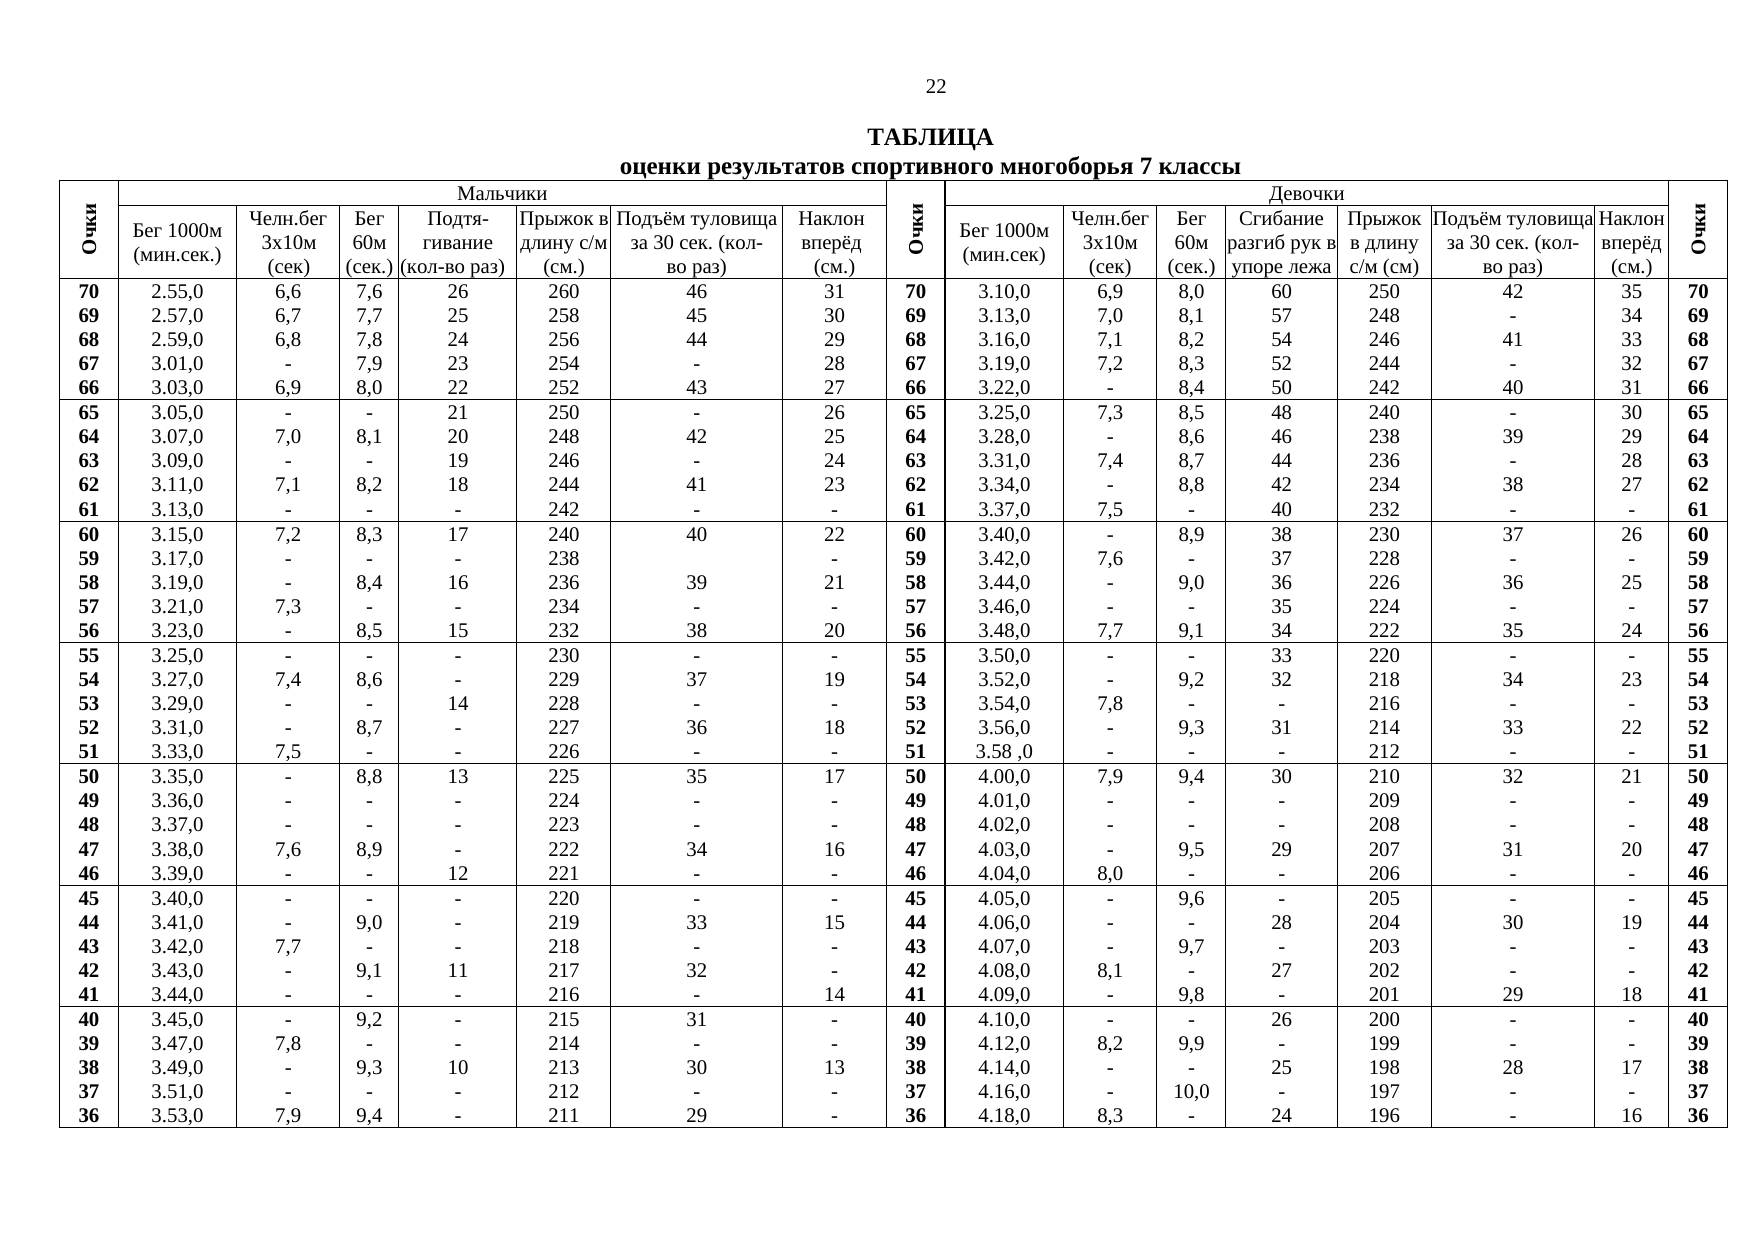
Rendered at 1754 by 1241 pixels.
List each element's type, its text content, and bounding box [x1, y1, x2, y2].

table_header Мальчики [119, 181, 886, 204]
table_cell 230 229 228 227 226 [517, 643, 610, 763]
table_cell 225 224 223 222 221 [517, 764, 610, 884]
table_cell 60 57 54 52 50 [1226, 279, 1337, 399]
table_cell 30 29 28 27 - [1595, 400, 1668, 521]
table_cell 40 39 38 37 36 [1669, 1007, 1727, 1127]
table_cell 65 64 63 62 61 [887, 400, 944, 521]
table_cell 9,2 - 9,3 - 9,4 [340, 1007, 398, 1127]
table_cell 205 204 203 202 201 [1338, 886, 1431, 1006]
table_cell 21 20 19 18 - [399, 400, 516, 521]
table_cell - 19 - - 18 [1595, 886, 1668, 1006]
table_cell - 42 - 41 - [611, 400, 782, 521]
table_cell 17 - - 16 - [783, 764, 886, 884]
table_cell 7,6 7,7 7,8 7,9 8,0 [340, 279, 398, 399]
text оценки результатов спортивного многоборья 7 классы [177, 151, 1683, 179]
table_cell 60 59 58 57 56 [1669, 522, 1727, 642]
table_cell 32 - - 31 - [1432, 764, 1594, 884]
table_cell 40 39 38 37 36 [887, 1007, 944, 1127]
table_cell 13 - - - 12 [399, 764, 516, 884]
table_cell 65 64 63 62 61 [60, 400, 118, 521]
table_cell 240 238 236 234 232 [517, 522, 610, 642]
table_cell 37 - 36 - 35 [1432, 522, 1594, 642]
table_cell Бег 1000м (мин.сек.) [119, 206, 236, 278]
table_cell 8,8 - - 8,9 - [340, 764, 398, 884]
table_cell 250 248 246 244 242 [1338, 279, 1431, 399]
table_header Очки [60, 181, 118, 278]
table_cell - - 10 - - [399, 1007, 516, 1127]
table_cell 3.25,0 3.27,0 3.29,0 3.31,0 3.33,0 [119, 643, 236, 763]
table_cell 220 218 216 214 212 [1338, 643, 1431, 763]
table_cell 230 228 226 224 222 [1338, 522, 1431, 642]
table_cell 6,9 7,0 7,1 7,2 - [1064, 279, 1156, 399]
table_cell 31 - 30 - 29 [611, 1007, 782, 1127]
table_cell 4.00,0 4.01,0 4.02,0 4.03,0 4.04,0 [946, 764, 1063, 884]
table_cell - 19 - 18 - [783, 643, 886, 763]
table_cell 50 49 48 47 46 [887, 764, 944, 884]
table_cell 60 59 58 57 56 [887, 522, 944, 642]
table_cell 35 34 33 32 31 [1595, 279, 1668, 399]
table_cell 2.55,0 2.57,0 2.59,0 3.01,0 3.03,0 [119, 279, 236, 399]
table_cell - 39 - 38 - [1432, 400, 1594, 521]
table_cell 8,5 8,6 8,7 8,8 - [1157, 400, 1225, 521]
table_cell 65 64 63 62 61 [1669, 400, 1727, 521]
table_cell 8,9 - 9,0 - 9,1 [1157, 522, 1225, 642]
table_cell 70 69 68 67 66 [1669, 279, 1727, 399]
table_cell Бег 60м (сек.) [1157, 206, 1225, 278]
table_cell 200 199 198 197 196 [1338, 1007, 1431, 1127]
table_cell 30 - - 29 - [1226, 764, 1337, 884]
table_cell 9,6 - 9,7 - 9,8 [1157, 886, 1225, 1006]
table_cell 50 49 48 47 46 [60, 764, 118, 884]
table_cell Прыжок в длину с/м (см) [1338, 206, 1431, 278]
table_cell 26 25 24 23 22 [399, 279, 516, 399]
table_cell - - 17 - 16 [1595, 1007, 1668, 1127]
table_header Девочки [946, 181, 1668, 204]
table_cell 3.50,0 3.52,0 3.54,0 3.56,0 3.58 ,0 [946, 643, 1063, 763]
table_cell 40 39 - 38 [611, 522, 782, 642]
table_cell 26 - 25 - 24 [1226, 1007, 1337, 1127]
table_cell - 23 - 22 - [1595, 643, 1668, 763]
table_cell 4.05,0 4.06,0 4.07,0 4.08,0 4.09,0 [946, 886, 1063, 1006]
table_cell 3.25,0 3.28,0 3.31,0 3.34,0 3.37,0 [946, 400, 1063, 521]
table_cell - - - 11 - [399, 886, 516, 1006]
table_cell 3.45,0 3.47,0 3.49,0 3.51,0 3.53,0 [119, 1007, 236, 1127]
table_cell 45 44 43 42 41 [60, 886, 118, 1006]
table_cell - 8,2 - - 8,3 [1064, 1007, 1156, 1127]
table_cell 22 - 21 - 20 [783, 522, 886, 642]
table_cell 210 209 208 207 206 [1338, 764, 1431, 884]
table_cell 220 219 218 217 216 [517, 886, 610, 1006]
table_cell Наклон вперёд (см.) [783, 206, 886, 278]
table_cell 35 - - 34 - [611, 764, 782, 884]
table_cell 3.40,0 3.42,0 3.44,0 3.46,0 3.48,0 [946, 522, 1063, 642]
table_header Очки [887, 181, 944, 278]
table_cell 9,4 - - 9,5 - [1157, 764, 1225, 884]
table_cell - 9,2 - 9,3 - [1157, 643, 1225, 763]
table_cell - - 13 - - [783, 1007, 886, 1127]
table_cell - 8,6 - 8,7 - [340, 643, 398, 763]
table_cell 50 49 48 47 46 [1669, 764, 1727, 884]
table_cell 26 - 25 - 24 [1595, 522, 1668, 642]
table_cell Прыжок в длину с/м (см.) [517, 206, 610, 278]
table_cell 45 44 43 42 41 [887, 886, 944, 1006]
table_cell - 37 - 36 - [611, 643, 782, 763]
table_cell Бег 1000м (мин.сек) [946, 206, 1063, 278]
table_cell 3.10,0 3.13,0 3.16,0 3.19,0 3.22,0 [946, 279, 1063, 399]
table_cell 7,2 - - 7,3 - [237, 522, 339, 642]
table_cell 48 46 44 42 40 [1226, 400, 1337, 521]
table_cell - - 14 - - [399, 643, 516, 763]
table_cell - 7,6 - - 7,7 [1064, 522, 1156, 642]
table_cell - 7,4 - - 7,5 [237, 643, 339, 763]
table_cell Челн.бег 3х10м (сек) [1064, 206, 1156, 278]
table_cell 45 44 43 42 41 [1669, 886, 1727, 1006]
table_cell 38 37 36 35 34 [1226, 522, 1337, 642]
table_cell - - - 8,1 - [1064, 886, 1156, 1006]
table_cell 42 - 41 - 40 [1432, 279, 1594, 399]
table_cell 17 - 16 - 15 [399, 522, 516, 642]
table_header Очки [1669, 181, 1727, 278]
table_cell 60 59 58 57 56 [60, 522, 118, 642]
table_cell 3.35,0 3.36,0 3.37,0 3.38,0 3.39,0 [119, 764, 236, 884]
table_cell 7,3 - 7,4 - 7,5 [1064, 400, 1156, 521]
table_cell 70 69 68 67 66 [887, 279, 944, 399]
table_cell Челн.бег 3х10м (сек) [237, 206, 339, 278]
table_cell 3.05,0 3.07,0 3.09,0 3.11,0 3.13,0 [119, 400, 236, 521]
table_cell Наклон вперёд (см.) [1595, 206, 1668, 278]
table_cell - - 7,8 - - [1064, 643, 1156, 763]
table_cell 55 54 53 52 51 [60, 643, 118, 763]
table_cell 21 - - 20 - [1595, 764, 1668, 884]
table_cell 70 69 68 67 66 [60, 279, 118, 399]
table_cell 6,6 6,7 6,8 - 6,9 [237, 279, 339, 399]
table_cell - 34 - 33 - [1432, 643, 1594, 763]
table_cell 46 45 44 - 43 [611, 279, 782, 399]
table_cell Бег 60м (сек.) [340, 206, 398, 278]
table_cell 55 54 53 52 51 [887, 643, 944, 763]
table_cell - - 28 - - [1432, 1007, 1594, 1127]
table_cell 260 258 256 254 252 [517, 279, 610, 399]
table_cell Подъём туловища за 30 сек. (кол-во раз) [1432, 206, 1594, 278]
table_cell - 9,0 - 9,1 - [340, 886, 398, 1006]
table_cell - 30 - - 29 [1432, 886, 1594, 1006]
table_cell 31 30 29 28 27 [783, 279, 886, 399]
table_cell Подъём туловища за 30 сек. (кол-во раз) [611, 206, 782, 278]
table_cell - - 7,7 - - [237, 886, 339, 1006]
table_cell - 8,1 - 8,2 - [340, 400, 398, 521]
table_cell 215 214 213 212 211 [517, 1007, 610, 1127]
table_cell Подтя-гивание (кол-во раз) [399, 206, 516, 278]
table_cell 7,9 - - - 8,0 [1064, 764, 1156, 884]
table_cell 250 248 246 244 242 [517, 400, 610, 521]
table_cell - 28 - 27 - [1226, 886, 1337, 1006]
table_cell 26 25 24 23 - [783, 400, 886, 521]
text ТАБЛИЦА [177, 122, 1683, 151]
table_cell - 15 - - 14 [783, 886, 886, 1006]
table_cell - 33 - 32 - [611, 886, 782, 1006]
table_cell - 9,9 - 10,0 - [1157, 1007, 1225, 1127]
table_cell - - - 7,6 - [237, 764, 339, 884]
table_cell 55 54 53 52 51 [1669, 643, 1727, 763]
table_cell 240 238 236 234 232 [1338, 400, 1431, 521]
table_cell 4.10,0 4.12,0 4.14,0 4.16,0 4.18,0 [946, 1007, 1063, 1127]
table_cell Сгибание разгиб рук в упоре лежа [1226, 206, 1337, 278]
table_cell - 7,8 - - 7,9 [237, 1007, 339, 1127]
table_cell 3.15,0 3.17,0 3.19,0 3.21,0 3.23,0 [119, 522, 236, 642]
table_cell - 7,0 - 7,1 - [237, 400, 339, 521]
table_cell 8,3 - 8,4 - 8,5 [340, 522, 398, 642]
table_cell 33 32 - 31 - [1226, 643, 1337, 763]
table_cell 40 39 38 37 36 [60, 1007, 118, 1127]
table_cell 8,0 8,1 8,2 8,3 8,4 [1157, 279, 1225, 399]
table_cell 3.40,0 3.41,0 3.42,0 3.43,0 3.44,0 [119, 886, 236, 1006]
